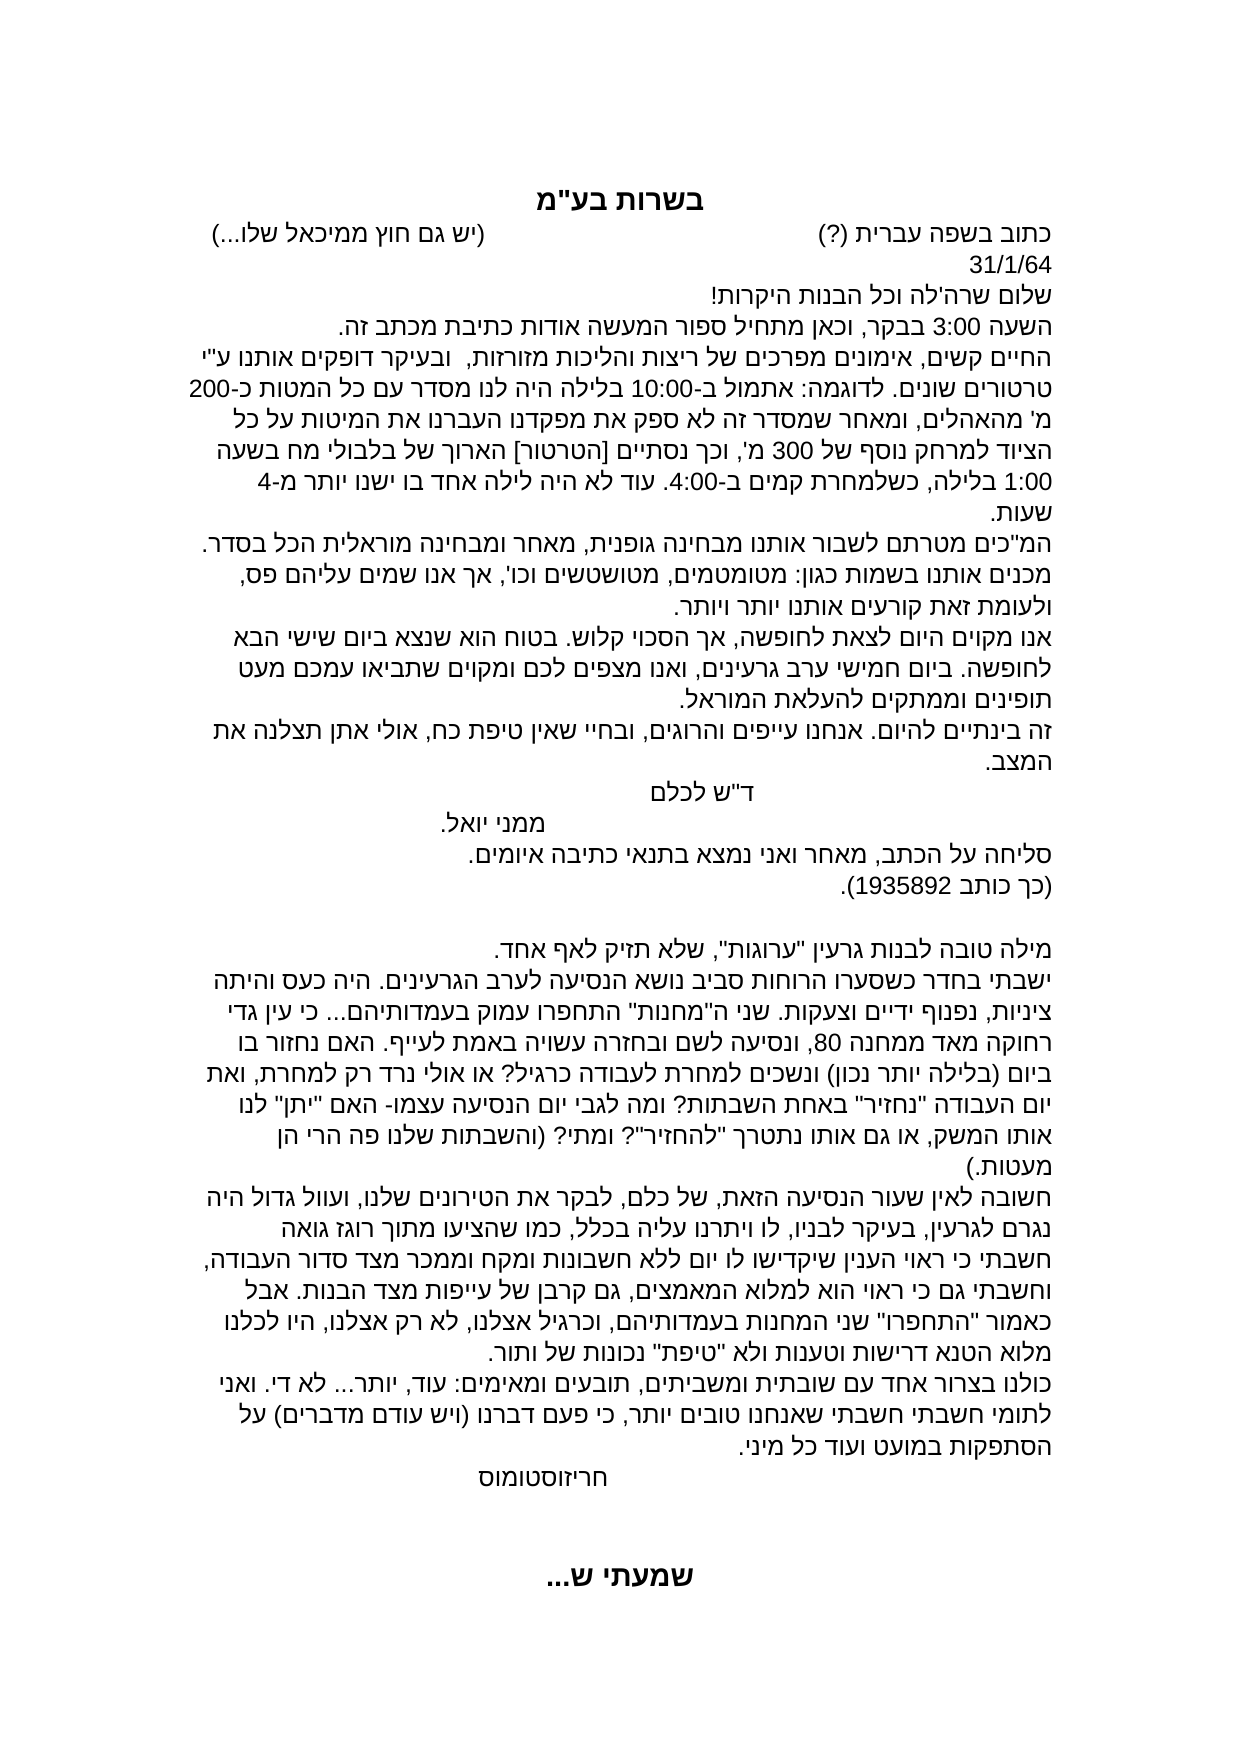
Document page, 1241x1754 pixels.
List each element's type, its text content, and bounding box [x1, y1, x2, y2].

text השעה 3:00 בבקר, וכאן מתחיל ספור המעשה אודות כתיבת מכתב זה. [187, 312, 1053, 341]
text כולנו בצרור אחד עם שובתית ומשביתים, תובעים ומאימים: עוד, יותר... לא די. ואני לתומי חשבתי חשבתי שאנחנו טובים יותר, כי פעם דברנו (ויש עודם מדברים) על הסתפקות במועט ועוד כל מיני. [187, 1369, 1053, 1460]
text המ"כים מטרתם לשבור אותנו מבחינה גופנית, מאחר ומבחינה מוראלית הכל בסדר. מכנים אותנו בשמות כגון: מטומטמים, מטושטשים וכו', אך אנו שמים עליהם פס, ולעומת זאת קורעים אותנו יותר ויותר. [187, 529, 1053, 620]
text מילה טובה לבנות גרעין "ערוגות", שלא תזיק לאף אחד. [187, 935, 1053, 964]
text כתוב בשפה עברית (?) (יש גם חוץ ממיכאל שלו...) [187, 219, 1053, 248]
text חריזוסטומוס [187, 1463, 1053, 1491]
text אנו מקוים היום לצאת לחופשה, אך הסכוי קלוש. בטוח הוא שנצא ביום שישי הבא לחופשה. ביום חמישי ערב גרעינים, ואנו מצפים לכם ומקוים שתביאו עמכם מעט תופינים וממתקים להעלאת המוראל. [187, 623, 1053, 713]
text זה בינתיים להיום. אנחנו עייפים והרוגים, ובחיי שאין טיפת כח, אולי אתן תצלנה את המצב. [187, 716, 1053, 776]
text 31/1/64 [187, 250, 1053, 279]
text חשבתי כי ראוי הענין שיקדישו לו יום ללא חשבונות ומקח וממכר מצד סדור העבודה, וחשבתי גם כי ראוי הוא למלוא המאמצים, גם קרבן של עייפות מצד הבנות. אבל כאמור "התחפרו" שני המחנות בעמדותיהם, וכרגיל אצלנו, לא רק אצלנו, היו לכלנו מלוא הטנא דרישות וטענות ולא "טיפת" נכונות של ותור. [187, 1245, 1053, 1367]
text בשרות בע"מ [187, 183, 1053, 216]
text שלום שרה'לה וכל הבנות היקרות! [187, 281, 1053, 310]
text חשובה לאין שעור הנסיעה הזאת, של כלם, לבקר את הטירונים שלנו, ועוול גדול היה נגרם לגרעין, בעיקר לבניו, לו ויתרנו עליה בכלל, כמו שהציעו מתוך רוגז גואה [187, 1183, 1053, 1243]
text ממני יואל. [187, 809, 1053, 838]
text שמעתי ש... [187, 1559, 1053, 1593]
text ד"ש לכלם [187, 778, 1053, 807]
text ישבתי בחדר כשסערו הרוחות סביב נושא הנסיעה לערב הגרעינים. היה כעס והיתה ציניות, נפנוף ידיים וצעקות. שני ה"מחנות" התחפרו עמוק בעמדותיהם... כי עין גדי רחוקה מאד ממחנה 80, ונסיעה לשם ובחזרה עשויה באמת לעייף. האם נחזור בו ביום (בלילה יותר נכון) ונשכים למחרת לעבודה כרגיל? או אולי נרד רק למחרת, ואת יום העבודה "נחזיר" באחת השבתות? ומה לגבי יום הנסיעה עצמו- האם "יתן" לנו אותו המשק, או גם אותו נתטרך "להחזיר"? ומתי? (והשבתות שלנו פה הרי הן מעטות.) [187, 966, 1053, 1181]
text (כך כותב 1935892). [187, 871, 1053, 900]
text סליחה על הכתב, מאחר ואני נמצא בתנאי כתיבה איומים. [187, 840, 1053, 869]
text החיים קשים, אימונים מפרכים של ריצות והליכות מזורזות, ובעיקר דופקים אותנו ע"י טרטורים שונים. לדוגמה: אתמול ב-10:00 בלילה היה לנו מסדר עם כל המטות כ-200 מ' מהאהלים, ומאחר שמסדר זה לא ספק את מפקדנו העברנו את המיטות על כל הציוד למרחק נוסף של 300 מ', וכך נסתיים [הטרטור] הארוך של בלבולי מח בשעה 1:00 בלילה, כשלמחרת קמים ב-4:00. עוד לא היה לילה אחד בו ישנו יותר מ-4 שעות. [187, 343, 1053, 527]
